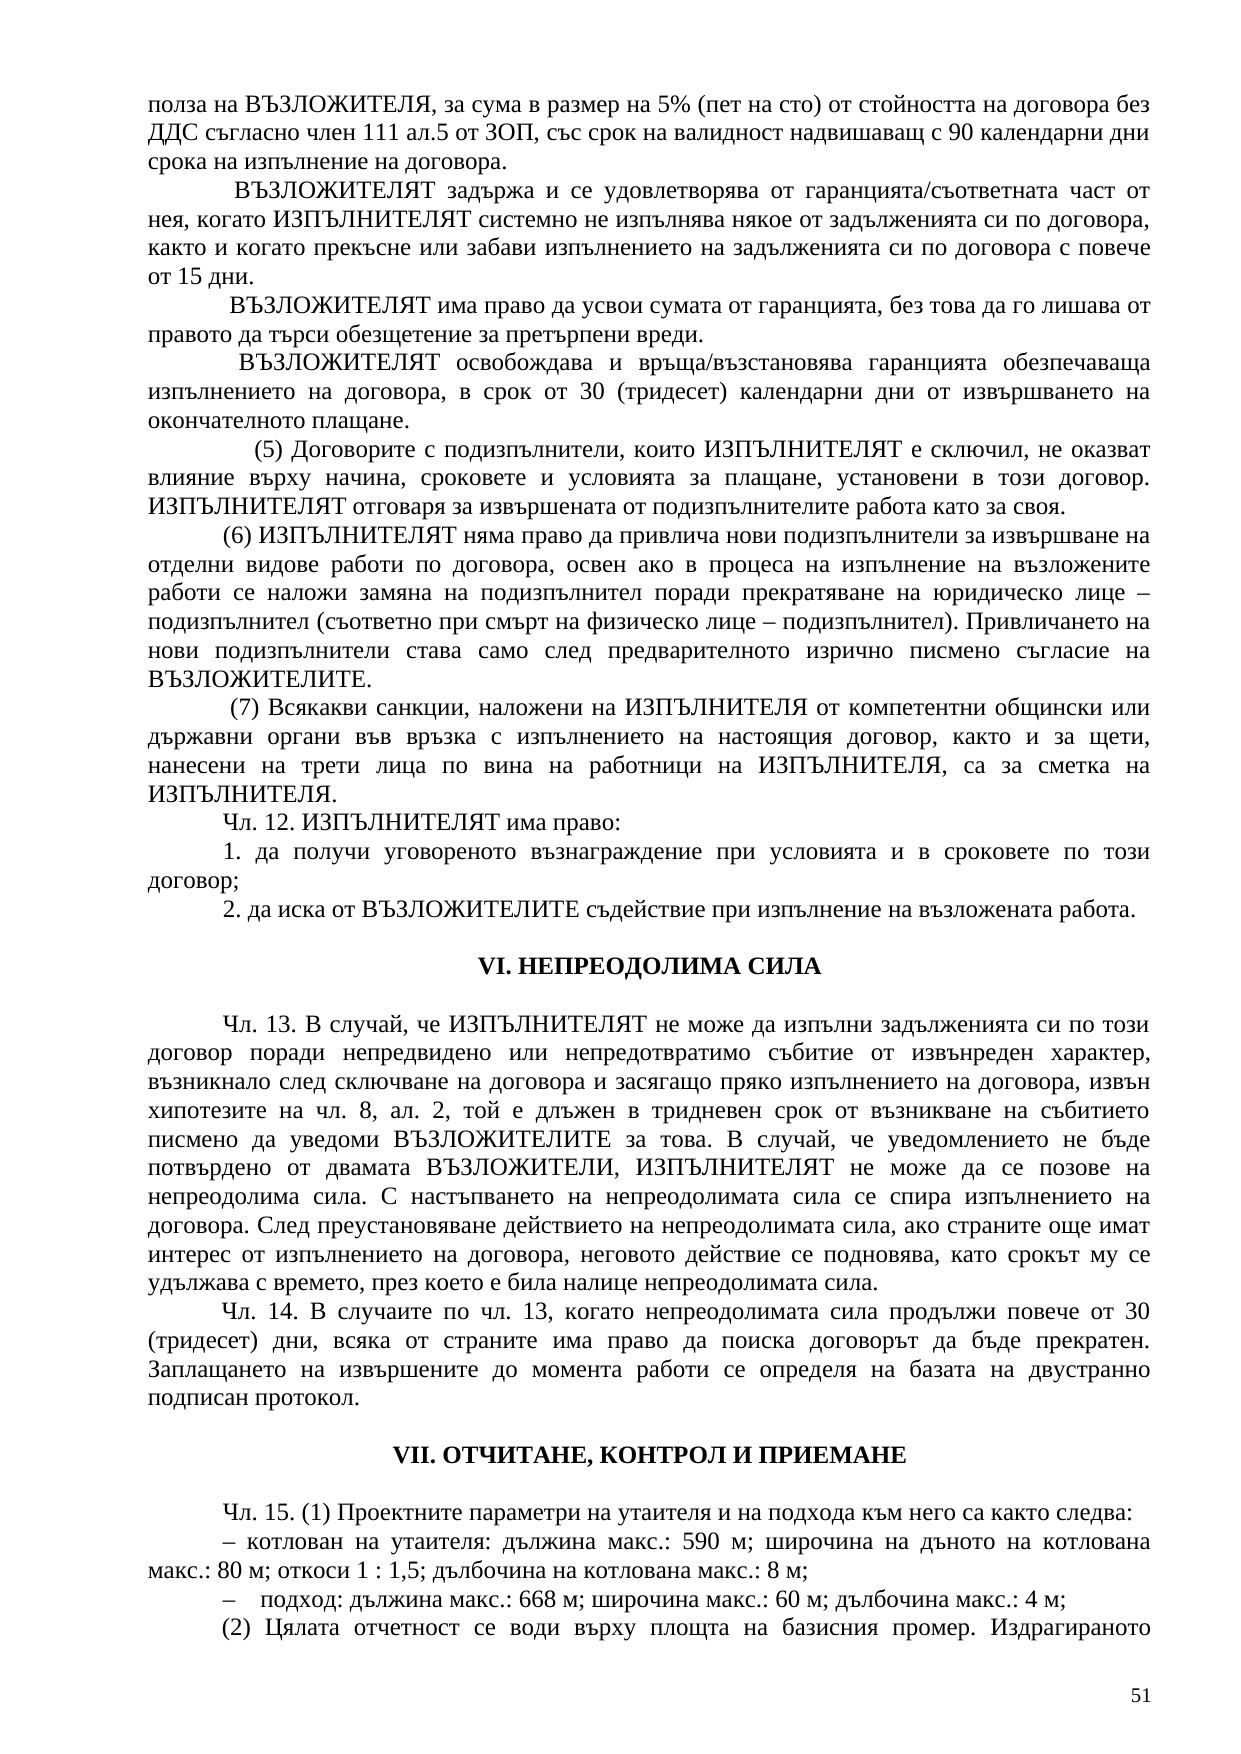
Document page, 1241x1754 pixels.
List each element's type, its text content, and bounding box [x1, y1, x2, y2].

text Чл. 13. В случай, че ИЗПЪЛНИТЕЛЯТ не може да изпълни задълженията си по този договор поради непредвидено или непредотвратимо събитие от извънреден характер, възникнало след сключване на договора и засягащо пряко изпълнението на договора, извън хипотезите на чл. 8, ал. 2, той е длъжен в тридневен срок от възникване на събитието писмено да уведоми ВЪЗЛОЖИТЕЛИТЕ за това. В случай, че уведомлението не бъде потвърдено от двамата ВЪЗЛОЖИТЕЛИ, ИЗПЪЛНИТЕЛЯТ не може да се позове на непреодолима сила. С настъпването на непреодолимата сила се спира изпълнението на договора. След преустановяване действието на непреодолимата сила, ако страните още имат интерес от изпълнението на договора, неговото действие се подновява, като срокът му се удължава с времето, през което е била налице непреодолимата сила. [148, 1009, 1152, 1296]
text ВЪЗЛОЖИТЕЛЯТ задържа и се удовлетворява от гаранцията/съответната част от нея, когато ИЗПЪЛНИТЕЛЯТ системно не изпълнява някое от задълженията си по договора, както и когато прекъсне или забави изпълнението на задълженията си по договора с повече от 15 дни. [148, 175, 1152, 290]
list подход: дължина макс.: ; широчина макс.: 60 м; дълбочина макс.: ; [223, 1584, 1152, 1612]
text (6) ИЗПЪЛНИТЕЛЯТ няма право да привлича нови подизпълнители за извършване на отделни видове работи по договора, освен ако в процеса на изпълнение на възложените работи се наложи замяна на подизпълнител поради прекратяване на юридическо лице – подизпълнител (съответно при смърт на физическо лице – подизпълнител). Привличането на нови подизпълнители става само след предварителното изрично писмено съгласие на ВЪЗЛОЖИТЕЛИТЕ. [148, 520, 1152, 692]
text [148, 1612, 1152, 1641]
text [148, 89, 1152, 175]
subtitle VІІ. ОТЧИТАНЕ, КОНТРОЛ И ПРИЕМАНЕ [148, 1440, 1152, 1469]
text (5) Договорите с подизпълнители, които ИЗПЪЛНИТЕЛЯТ е сключил, не оказват влияние върху начина, сроковете и условията за плащане, установени в този договор. ИЗПЪЛНИТЕЛЯТ отговаря за извършената от подизпълнителите работа като за своя. [148, 434, 1152, 520]
subtitle VІ. НЕПРЕОДОЛИМА СИЛА [148, 951, 1152, 980]
text ВЪЗЛОЖИТЕЛЯТ има право да усвои сумата от гаранцията, без това да го лишава от правото да търси обезщетение за претърпени вреди. [148, 290, 1152, 347]
text Чл. 15. (1) Проектните параметри на утаителя и на подхода към него са както следва: [148, 1497, 1152, 1526]
text ВЪЗЛОЖИТЕЛЯТ освобождава и връща/възстановява гаранцията обезпечаваща изпълнението на договора, в срок от 30 (тридесет) календарни дни от извършването на окончателното плащане. [148, 347, 1152, 434]
text Чл. 12. ИЗПЪЛНИТЕЛЯТ има право: [148, 807, 1152, 836]
text Чл. 14. В случаите по чл. 13, когато непреодолимата сила продължи повече от 30 (тридесет) дни, всяка от страните има право да поиска договорът да бъде прекратен. Заплащането на извършените до момента работи се определя на базата на двустранно подписан протокол. [148, 1296, 1152, 1411]
text 2. да иска от ВЪЗЛОЖИТЕЛИТЕ съдействие при изпълнение на възложената работа. [148, 894, 1152, 922]
text (7) Всякакви санкции, наложени на ИЗПЪЛНИТЕЛЯ от компетентни общински или държавни органи във връзка с изпълнението на настоящия договор, както и за щети, нанесени на трети лица по вина на работници на ИЗПЪЛНИТЕЛЯ, са за сметка на ИЗПЪЛНИТЕЛЯ. [148, 692, 1152, 807]
text – котлован на утаителя: дължина макс.: 590 м; широчина на дъното на котлована макс.: ; откоси 1 : 1,5; дълбочина на котлована макс.: ; [148, 1526, 1152, 1584]
text 1. да получи уговореното възнаграждение при условията и в сроковете по този договор; [148, 836, 1152, 894]
